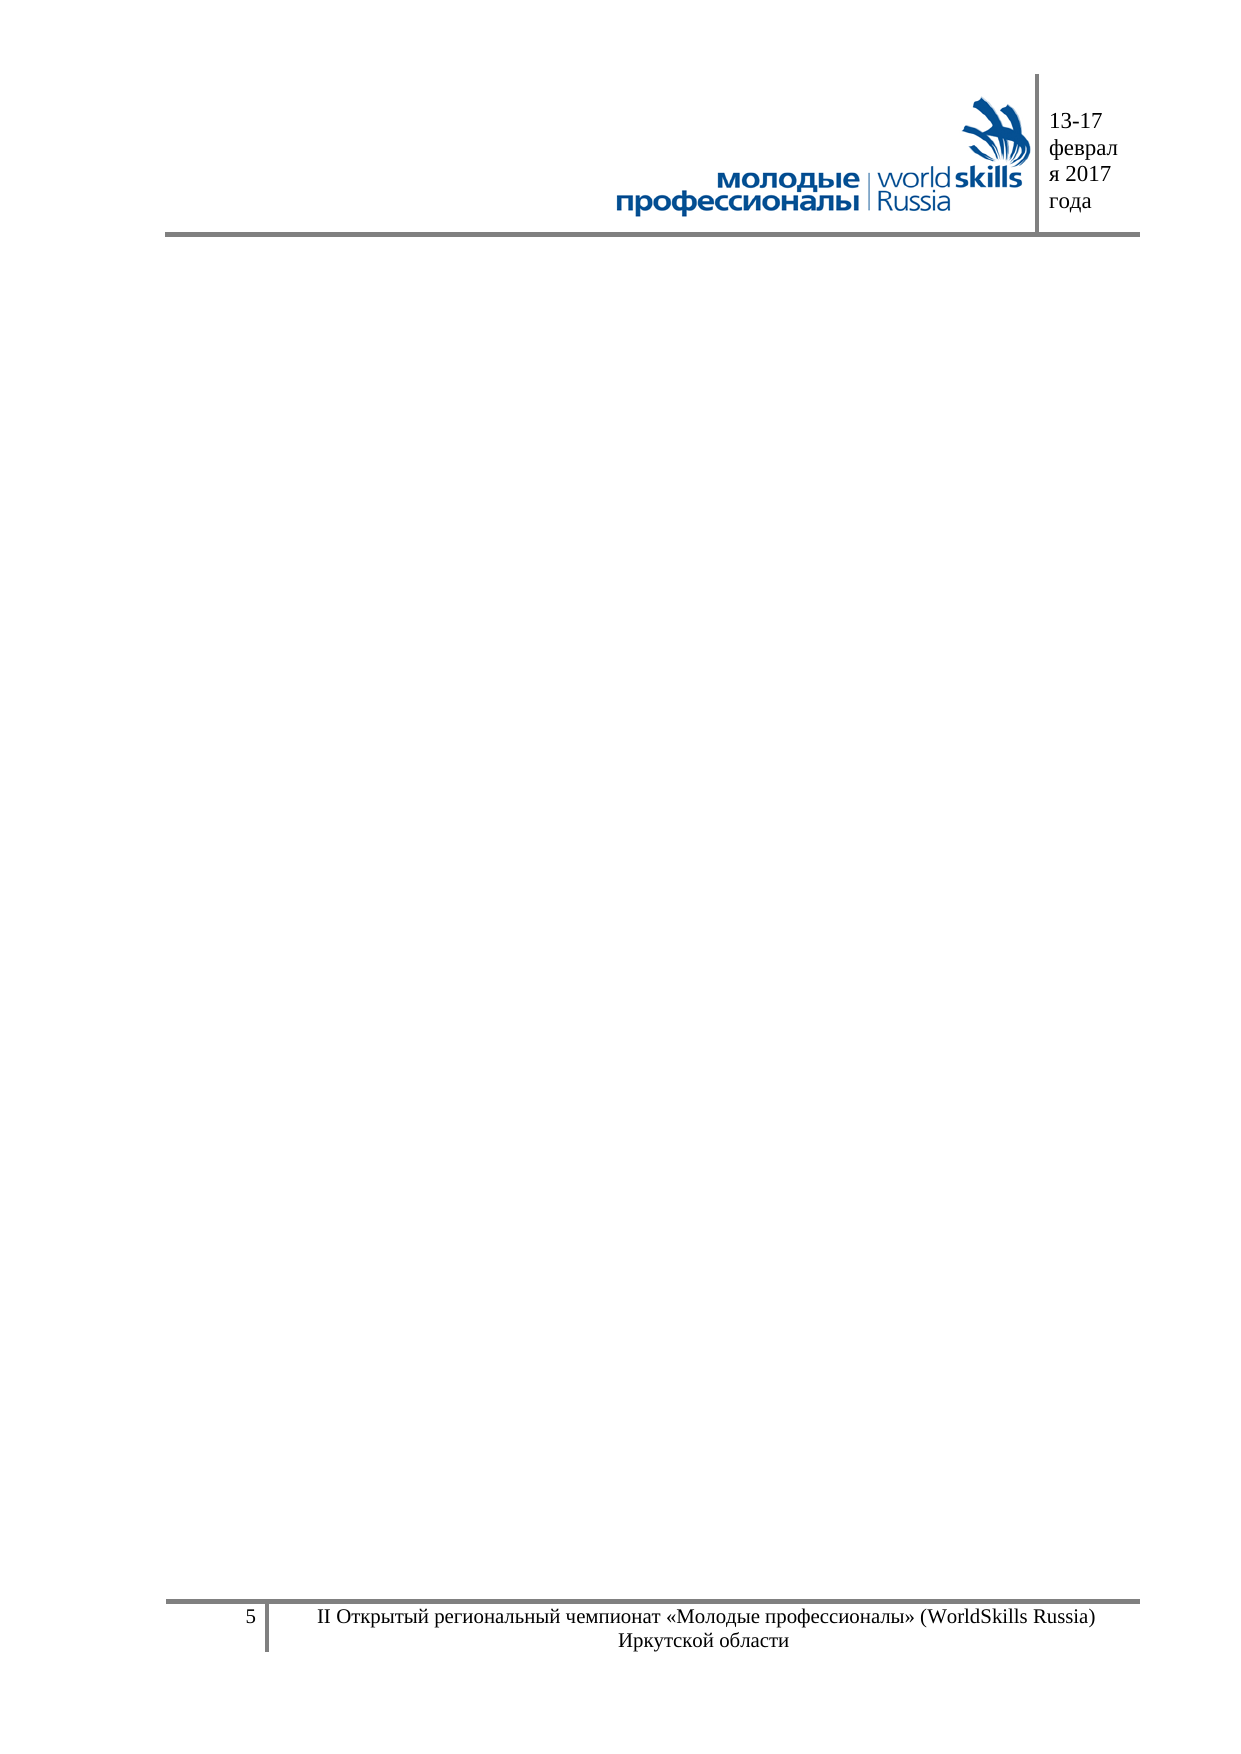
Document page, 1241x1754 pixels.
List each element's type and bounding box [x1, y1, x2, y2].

picture [611, 88, 1033, 222]
